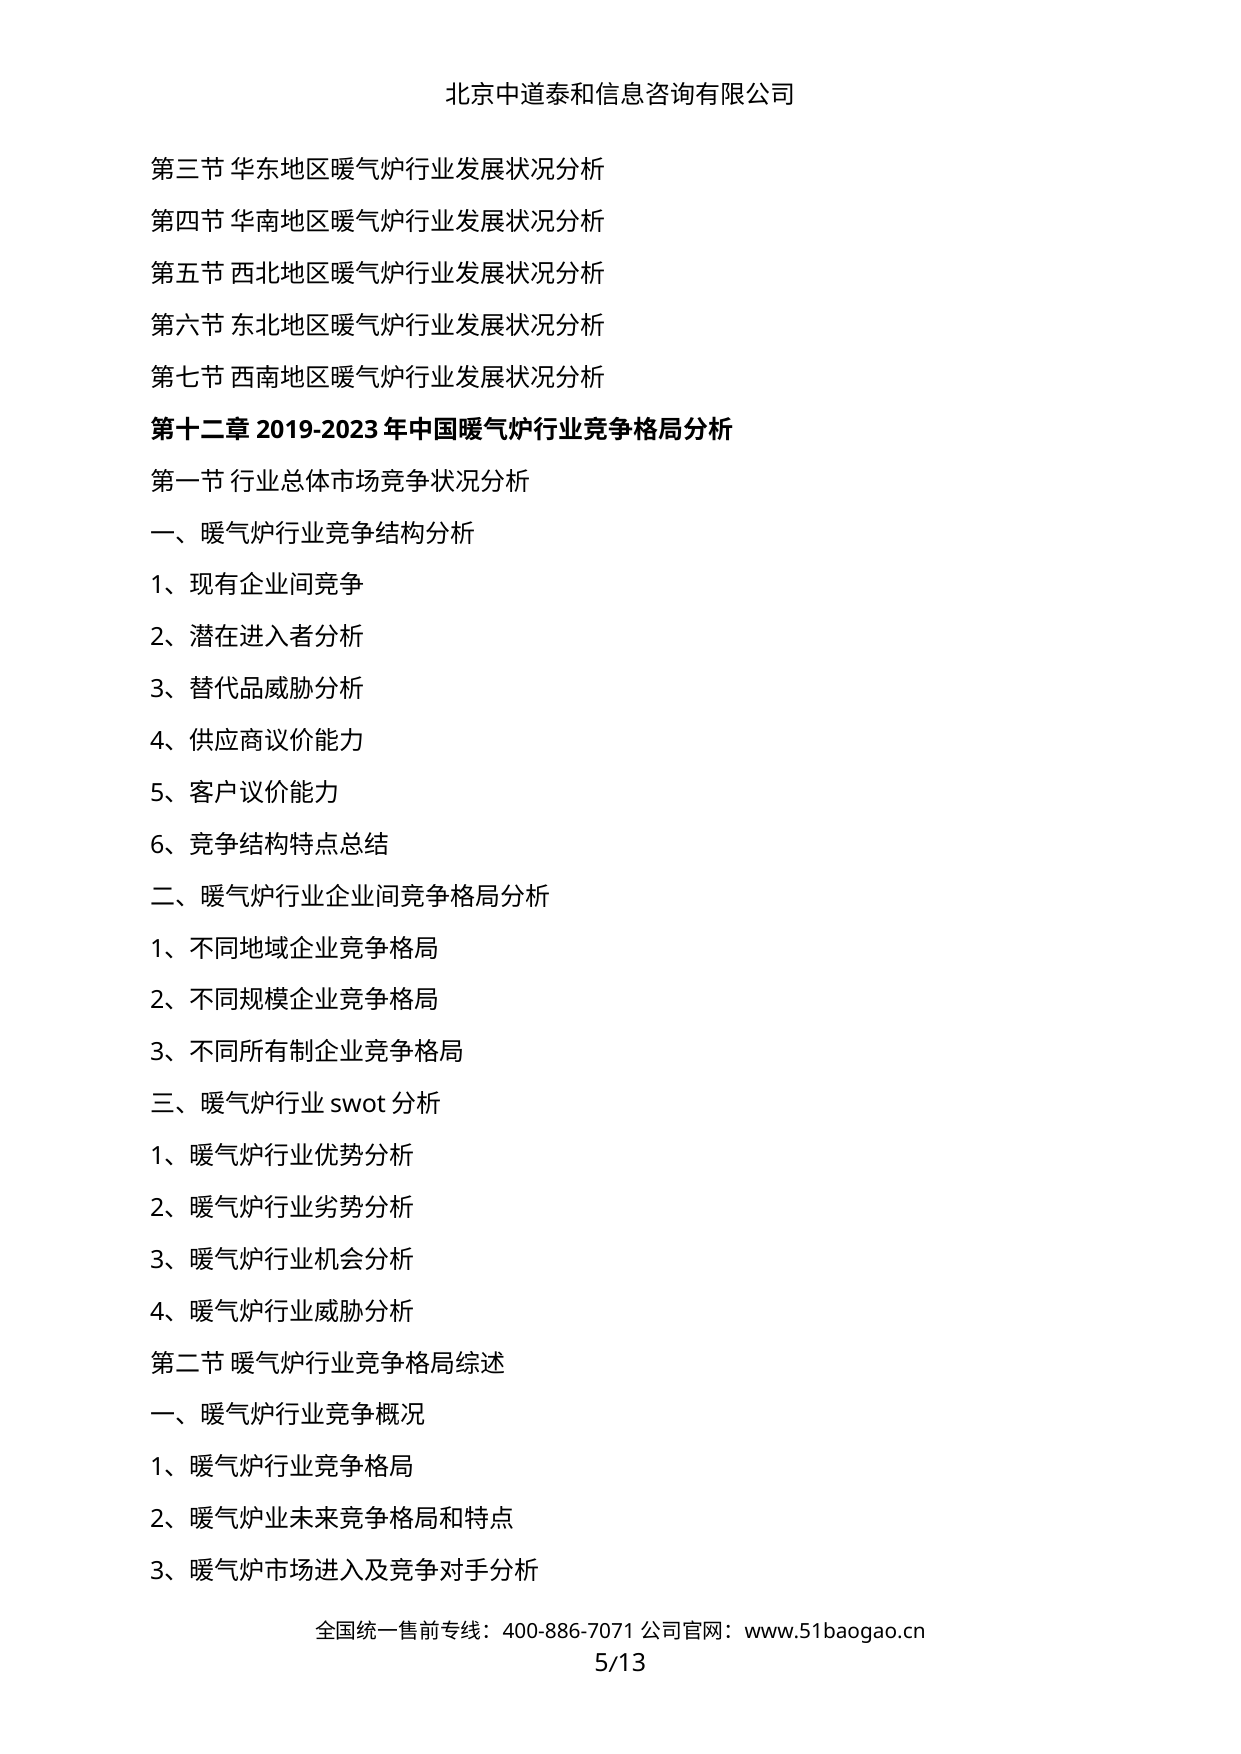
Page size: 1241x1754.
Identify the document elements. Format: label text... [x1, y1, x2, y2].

text 第二节 暖气炉行业竞争格局综述 [150, 1343, 1090, 1379]
text 第一节 行业总体市场竞争状况分析 [150, 461, 1090, 497]
text 1、不同地域企业竞争格局 [150, 928, 1090, 964]
text 6、竞争结构特点总结 [150, 824, 1090, 861]
text 二、暖气炉行业企业间竞争格局分析 [150, 876, 1090, 912]
text 2、暖气炉行业劣势分析 [150, 1187, 1090, 1224]
text 3、暖气炉行业机会分析 [150, 1239, 1090, 1276]
text 一、暖气炉行业竞争结构分析 [150, 513, 1090, 549]
text 1、暖气炉行业优势分析 [150, 1136, 1090, 1172]
text 1、现有企业间竞争 [150, 565, 1090, 601]
text 1、暖气炉行业竞争格局 [150, 1447, 1090, 1483]
text 第三节 华东地区暖气炉行业发展状况分析 [150, 150, 1090, 186]
text 4、暖气炉行业威胁分析 [150, 1291, 1090, 1327]
text 第十二章 2019-2023年中国暖气炉行业竞争格局分析 [150, 409, 1090, 446]
text 第七节 西南地区暖气炉行业发展状况分析 [150, 357, 1090, 394]
text 2、暖气炉业未来竞争格局和特点 [150, 1499, 1090, 1535]
text 3、不同所有制企业竞争格局 [150, 1032, 1090, 1068]
text 3、替代品威胁分析 [150, 669, 1090, 705]
text 一、暖气炉行业竞争概况 [150, 1395, 1090, 1431]
text 5、客户议价能力 [150, 772, 1090, 809]
text 三、暖气炉行业swot分析 [150, 1084, 1090, 1120]
text 2、不同规模企业竞争格局 [150, 980, 1090, 1016]
text 第六节 东北地区暖气炉行业发展状况分析 [150, 306, 1090, 342]
text 2、潜在进入者分析 [150, 617, 1090, 653]
text 第五节 西北地区暖气炉行业发展状况分析 [150, 254, 1090, 290]
text 第四节 华南地区暖气炉行业发展状况分析 [150, 202, 1090, 238]
text 4、供应商议价能力 [150, 721, 1090, 757]
text 3、暖气炉市场进入及竞争对手分析 [150, 1551, 1090, 1587]
